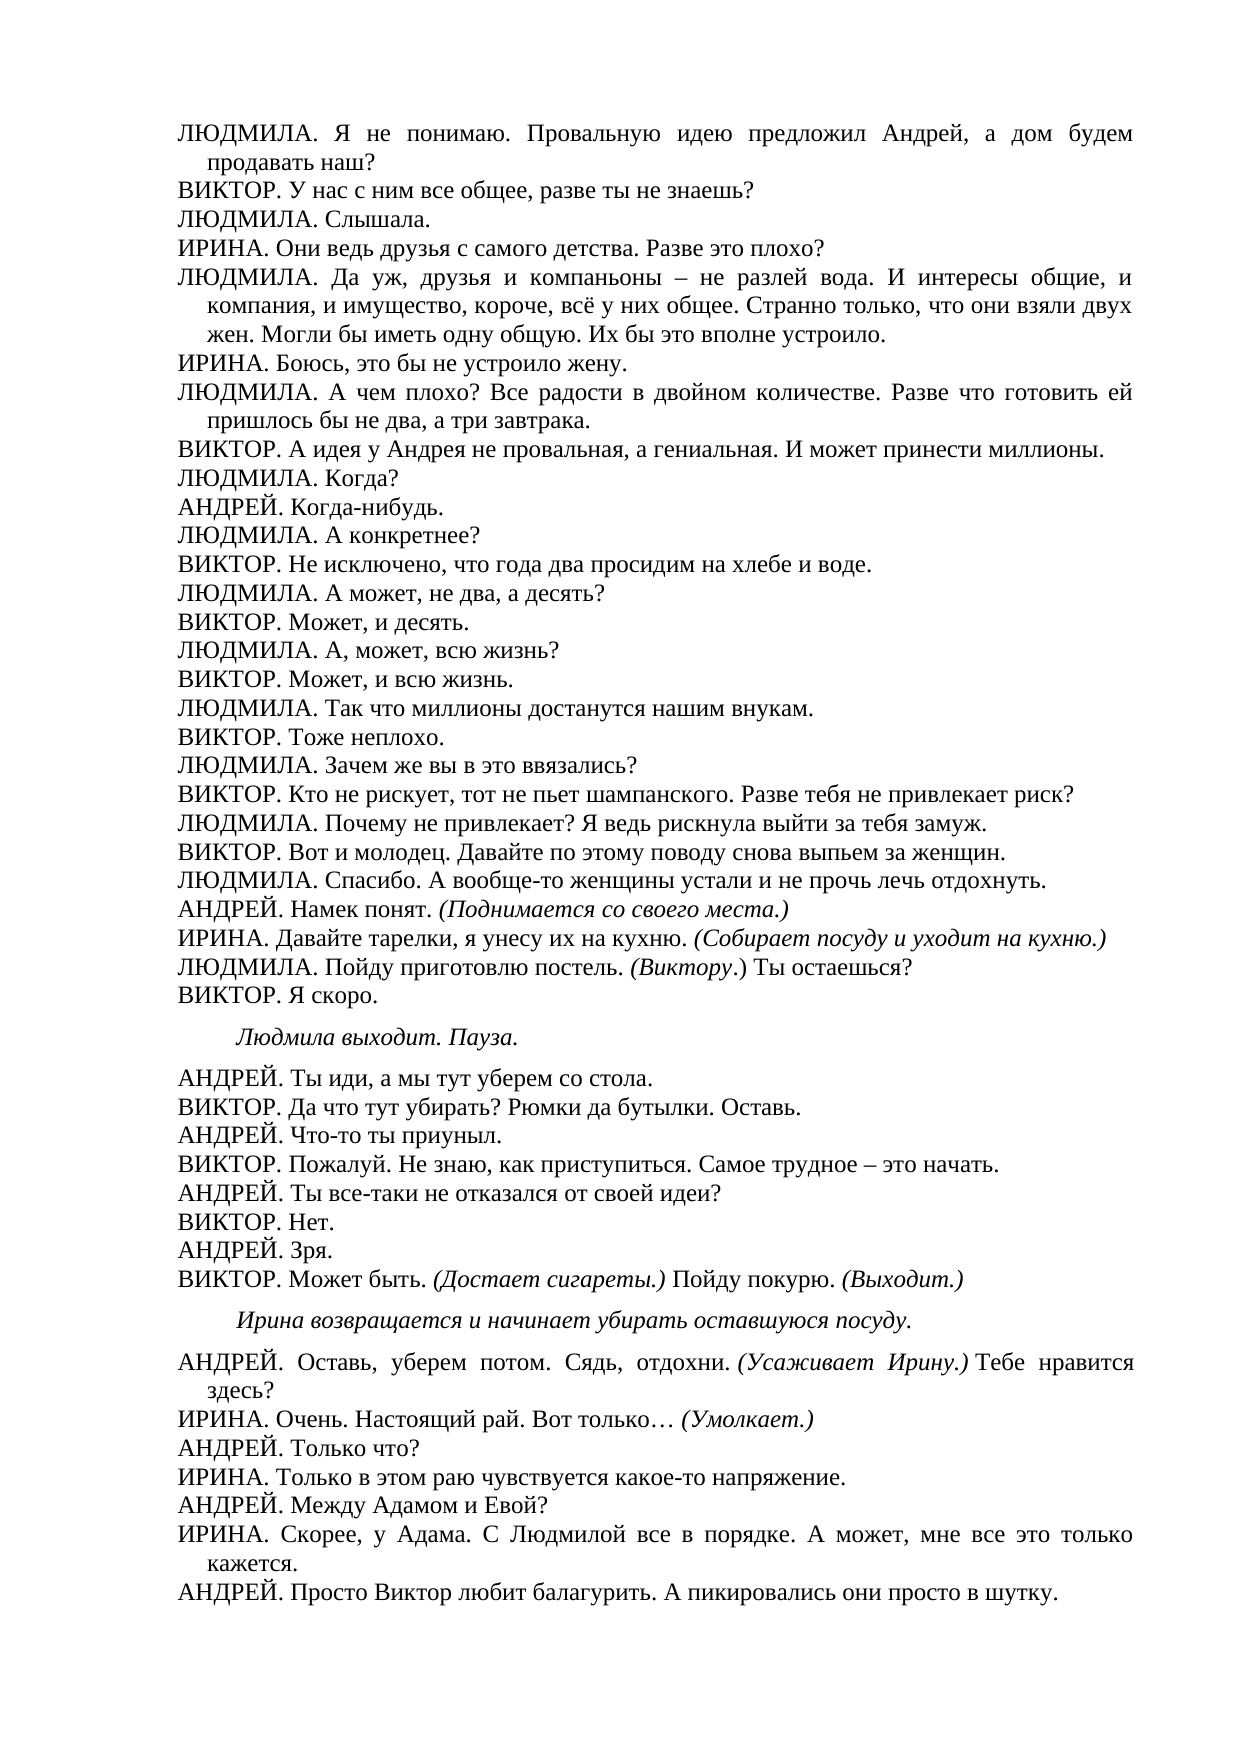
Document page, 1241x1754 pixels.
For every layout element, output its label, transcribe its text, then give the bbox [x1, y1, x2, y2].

text АНДРЕЙ. Только что? [177, 1433, 1134, 1462]
text ЛЮДМИЛА. Я не понимаю. Провальную идею предложил Андрей, а дом будем продавать наш? [177, 118, 1134, 176]
text ВИКТОР. У нас с ним все общее, разве ты не знаешь? [177, 176, 1134, 204]
text ЛЮДМИЛА. А конкретнее? [177, 521, 1134, 549]
text ВИКТОР. А идея у Андрея не провальная, а гениальная. И может принести миллионы. [177, 434, 1134, 463]
text ЛЮДМИЛА. А, может, всю жизнь? [177, 636, 1134, 664]
text АНДРЕЙ. Ты все-таки не отказался от своей идеи? [177, 1178, 1134, 1207]
text ВИКТОР. Я скоро. [177, 981, 1134, 1009]
text АНДРЕЙ. Ты иди, а мы тут уберем со стола. [177, 1063, 1134, 1092]
text ВИКТОР. Может быть. (Достает сигареты.) Пойду покурю. (Выходит.) [177, 1264, 1134, 1293]
text ИРИНА. Боюсь, это бы не устроило жену. [177, 348, 1134, 377]
text Людмила выходит. Пауза. [213, 1022, 1140, 1051]
text ЛЮДМИЛА. Да уж, друзья и компаньоны – не разлей вода. И интересы общие, и компания, и имущество, короче, всё у них общее. Странно только, что они взяли двух жен. Могли бы иметь одну общую. Их бы это вполне устроило. [177, 262, 1134, 348]
text ИРИНА. Только в этом раю чувствуется какое-то напряжение. [177, 1462, 1134, 1491]
text ЛЮДМИЛА. Почему не привлекает? Я ведь рискнула выйти за тебя замуж. [177, 808, 1134, 837]
text ЛЮДМИЛА. А может, не два, а десять? [177, 578, 1134, 607]
text ЛЮДМИЛА. Слышала. [177, 204, 1134, 233]
text ИРИНА. Давайте тарелки, я унесу их на кухню. (Собирает посуду и уходит на кухню.) [177, 923, 1134, 952]
text ВИКТОР. Не исключено, что года два просидим на хлебе и воде. [177, 549, 1134, 578]
text ЛЮДМИЛА. Зачем же вы в это ввязались? [177, 751, 1134, 779]
text АНДРЕЙ. Когда-нибудь. [177, 492, 1134, 521]
text АНДРЕЙ. Что-то ты приуныл. [177, 1121, 1134, 1149]
text ВИКТОР. Пожалуй. Не знаю, как приступиться. Самое трудное – это начать. [177, 1149, 1134, 1178]
text АНДРЕЙ. Оставь, уберем потом. Сядь, отдохни. (Усаживает Ирину.) Тебе нравится здесь? [177, 1347, 1134, 1404]
text ЛЮДМИЛА. Когда? [177, 463, 1134, 492]
text ЛЮДМИЛА. Пойду приготовлю постель. (Виктору.) Ты остаешься? [177, 952, 1134, 981]
text Ирина возвращается и начинает убирать оставшуюся посуду. [213, 1306, 1140, 1334]
text ИРИНА. Они ведь друзья с самого детства. Разве это плохо? [177, 233, 1134, 262]
text ИРИНА. Скорее, у Адама. С Людмилой все в порядке. А может, мне все это только кажется. [177, 1519, 1134, 1577]
text ВИКТОР. Тоже неплохо. [177, 722, 1134, 751]
text ВИКТОР. Нет. [177, 1207, 1134, 1236]
text ВИКТОР. Кто не рискует, тот не пьет шампанского. Разве тебя не привлекает риск? [177, 779, 1134, 808]
text ЛЮДМИЛА. Спасибо. А вообще-то женщины устали и не прочь лечь отдохнуть. [177, 866, 1134, 894]
text АНДРЕЙ. Просто Виктор любит балагурить. А пикировались они просто в шутку. [177, 1577, 1134, 1606]
text ВИКТОР. Может, и всю жизнь. [177, 664, 1134, 693]
text АНДРЕЙ. Зря. [177, 1236, 1134, 1264]
text ИРИНА. Очень. Настоящий рай. Вот только… (Умолкает.) [177, 1404, 1134, 1433]
text ВИКТОР. Вот и молодец. Давайте по этому поводу снова выпьем за женщин. [177, 837, 1134, 866]
text ЛЮДМИЛА. Так что миллионы достанутся нашим внукам. [177, 693, 1134, 722]
text АНДРЕЙ. Намек понят. (Поднимается со своего места.) [177, 894, 1134, 923]
text АНДРЕЙ. Между Адамом и Евой? [177, 1491, 1134, 1519]
text ЛЮДМИЛА. А чем плохо? Все радости в двойном количестве. Разве что готовить ей пришлось бы не два, а три завтрака. [177, 377, 1134, 434]
text ВИКТОР. Да что тут убирать? Рюмки да бутылки. Оставь. [177, 1092, 1134, 1121]
text ВИКТОР. Может, и десять. [177, 607, 1134, 636]
